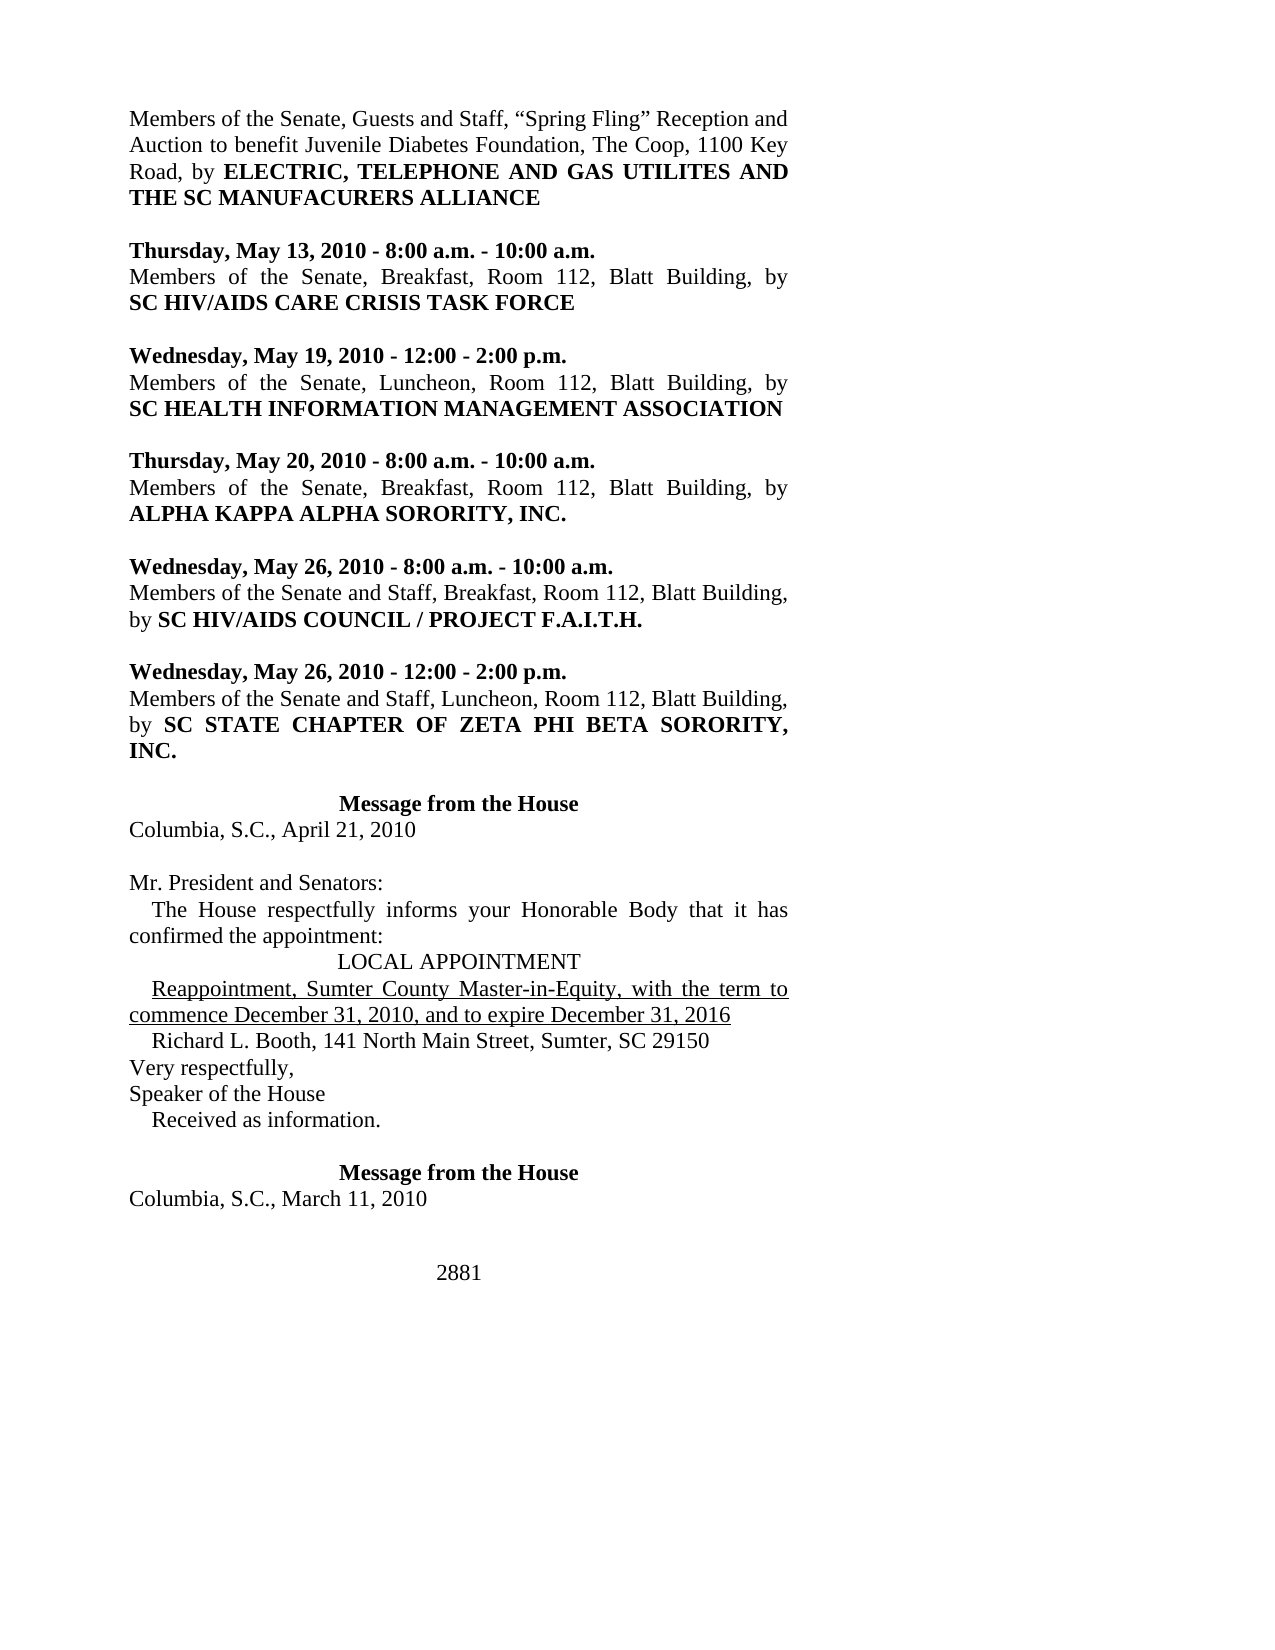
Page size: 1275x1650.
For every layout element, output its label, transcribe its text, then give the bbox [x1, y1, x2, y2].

text Wednesday, May 19, 2010 - 12:00 - 2:00 p.m. [129, 342, 789, 368]
text Very respectfully, [129, 1054, 789, 1080]
text Wednesday, May 26, 2010 - 8:00 a.m. - 10:00 a.m. [129, 553, 789, 579]
text Columbia, S.C., March 11, 2010 [129, 1186, 789, 1212]
text The House respectfully informs your Honorable Body that it has confirmed the appointment: [129, 896, 789, 948]
text Thursday, May 20, 2010 - 8:00 a.m. - 10:00 a.m. [129, 448, 789, 474]
text Message from the House [129, 790, 789, 817]
text Richard L. Booth, 141 North Main Street, Sumter, SC 29150 [129, 1027, 789, 1054]
text Members of the Senate, Breakfast, Room 112, Blatt Building, by SC HIV/AIDS CARE CRISIS TASK FORCE [129, 263, 789, 316]
text Thursday, May 13, 2010 - 8:00 a.m. - 10:00 a.m. [129, 237, 789, 263]
text Reappointment, Sumter County Master-in-Equity, with the term to commence December 31, 2010, and to expire December 31, 2016 [129, 975, 789, 1027]
text Mr. President and Senators: [129, 869, 789, 896]
text Members of the Senate and Staff, Breakfast, Room 112, Blatt Building, by SC HIV/AIDS COUNCIL / PROJECT F.A.I.T.H. [129, 579, 789, 632]
text Speaker of the House [129, 1080, 789, 1106]
text Columbia, S.C., April 21, 2010 [129, 817, 789, 843]
text Members of the Senate, Luncheon, Room 112, Blatt Building, by SC HEALTH INFORMATION MANAGEMENT ASSOCIATION [129, 368, 789, 421]
text Members of the Senate, Breakfast, Room 112, Blatt Building, by ALPHA KAPPA ALPHA SORORITY, INC. [129, 474, 789, 527]
text LOCAL APPOINTMENT [129, 948, 789, 975]
text Message from the House [129, 1159, 789, 1186]
text Members of the Senate, Guests and Staff, “Spring Fling” Reception and Auction to benefit Juvenile Diabetes Foundation, The Coop, 1100 Key Road, by ELECTRIC, TELEPHONE AND GAS UTILITES AND THE SC MANUFACURERS ALLIANCE [129, 105, 789, 210]
text Wednesday, May 26, 2010 - 12:00 - 2:00 p.m. [129, 658, 789, 685]
text Members of the Senate and Staff, Luncheon, Room 112, Blatt Building, by SC STATE CHAPTER OF ZETA PHI BETA SORORITY, INC. [129, 685, 789, 764]
text Received as information. [129, 1106, 789, 1133]
